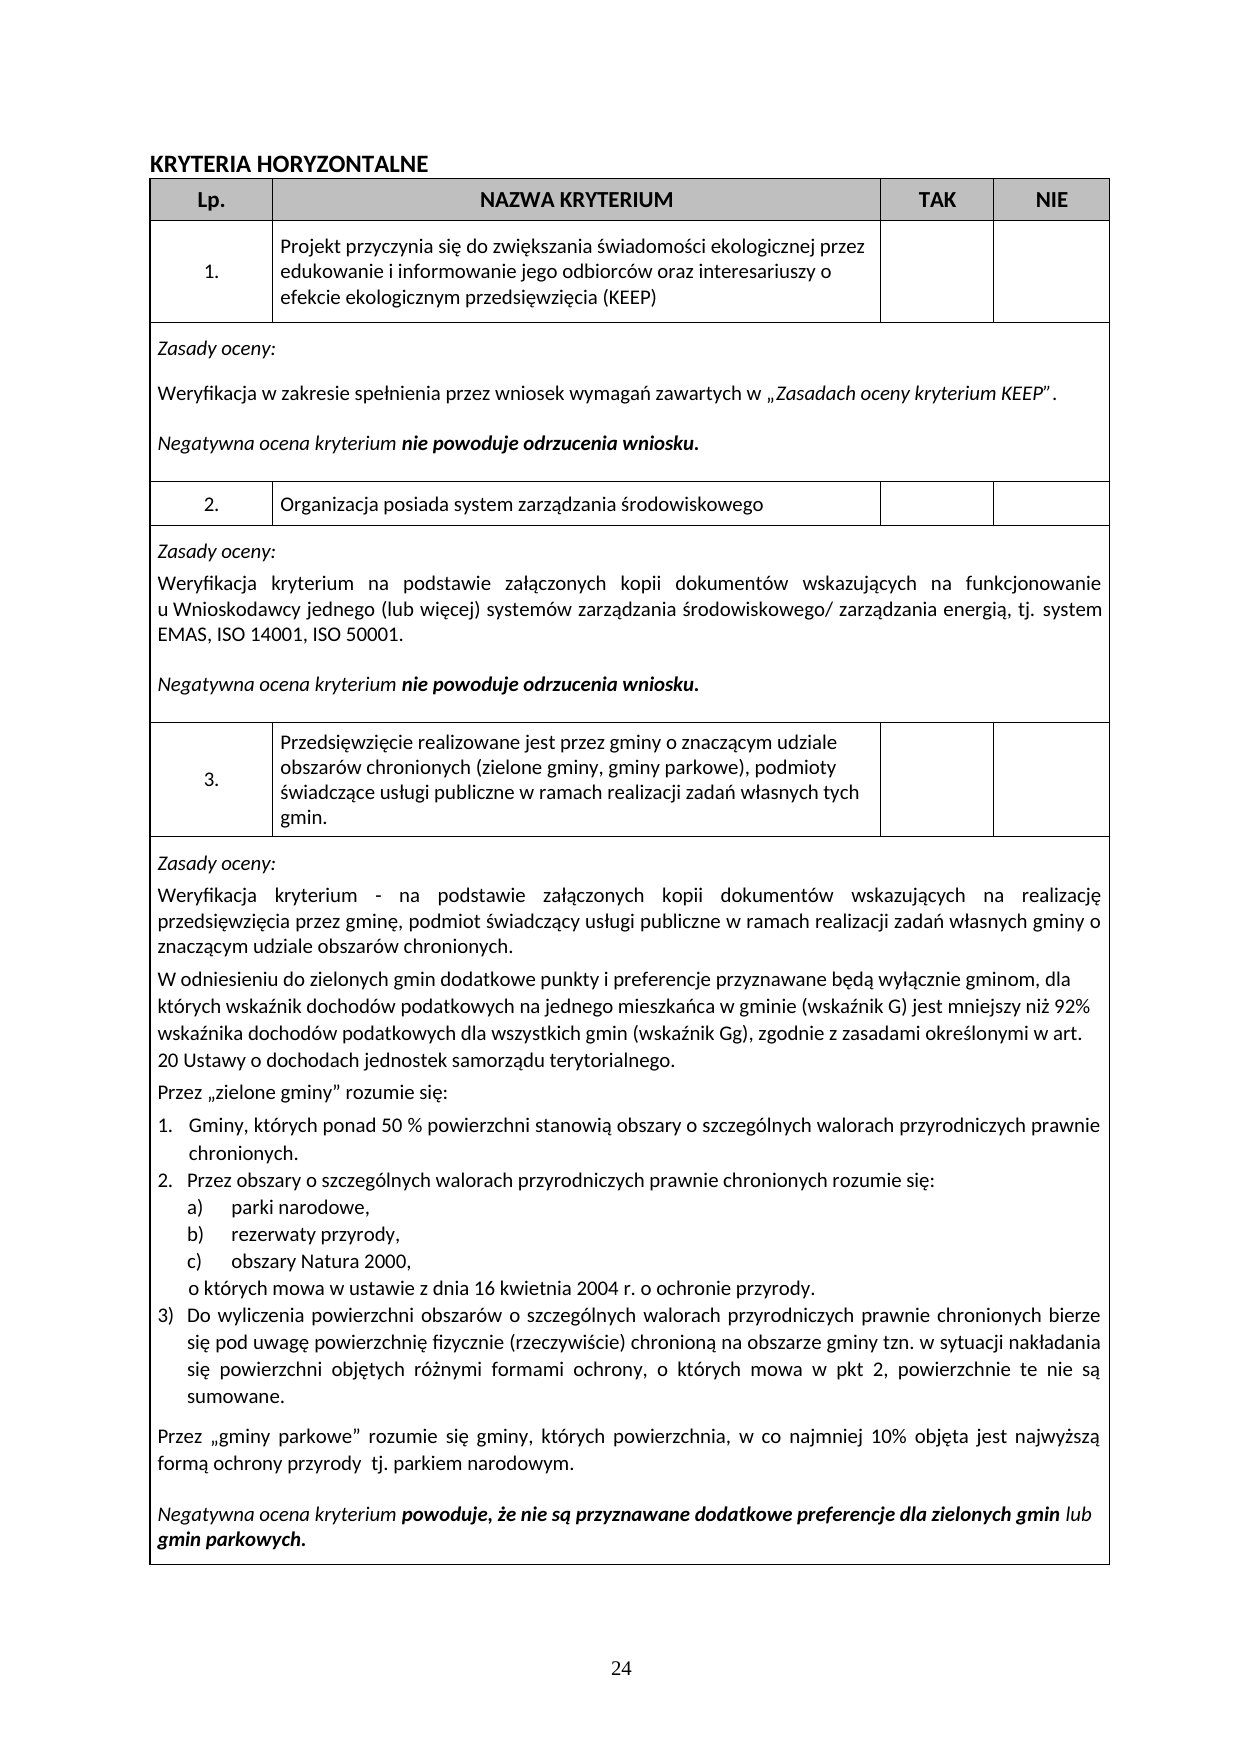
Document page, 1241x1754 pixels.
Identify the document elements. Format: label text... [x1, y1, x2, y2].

table_cell [881, 723, 993, 836]
table_cell [994, 221, 1109, 322]
table_header TAK [881, 179, 993, 220]
table_cell [881, 482, 993, 525]
table_cell 2. [151, 482, 272, 525]
table_cell [881, 221, 993, 322]
table_cell Zasady oceny: Weryfikacja w zakresie spełnienia przez wniosek wymagań zawartych w „Zasadach oceny kryterium KEEP”. Negatywna ocena kryterium nie powoduje odrzucenia wniosku. [151, 323, 1109, 481]
table_header NIE [994, 179, 1109, 220]
table_cell Projekt przyczynia się do zwiększania świadomości ekologicznej przez edukowanie i informowanie jego odbiorców oraz interesariuszy o efekcie ekologicznym przedsięwzięcia (KEEP) [273, 221, 880, 322]
table_cell Zasady oceny: Weryfikacja kryterium na podstawie załączonych kopii dokumentów wskazujących na funkcjonowanie u Wnioskodawcy jednego (lub więcej) systemów zarządzania środowiskowego/ zarządzania energią, tj. system EMAS, ISO 14001, ISO 50001. Negatywna ocena kryterium nie powoduje odrzucenia wniosku. [151, 526, 1109, 722]
text KRYTERIA HORYZONTALNE [150, 148, 1092, 178]
table_cell [994, 723, 1109, 836]
table_cell 1. [151, 221, 272, 322]
table_cell Organizacja posiada system zarządzania środowiskowego [273, 482, 880, 525]
table_header NAZWA KRYTERIUM [273, 179, 880, 220]
table_header Lp. [151, 179, 272, 220]
table_cell Przedsięwzięcie realizowane jest przez gminy o znaczącym udziale obszarów chronionych (zielone gminy, gminy parkowe), podmioty świadczące usługi publiczne w ramach realizacji zadań własnych tych gmin. [273, 723, 880, 836]
table_cell 3. [151, 723, 272, 836]
table_cell Zasady oceny: Weryfikacja kryterium - na podstawie załączonych kopii dokumentów wskazujących na realizację przedsięwzięcia przez gminę, podmiot świadczący usługi publiczne w ramach realizacji zadań własnych gminy o znaczącym udziale obszarów chronionych. W odniesieniu do zielonych gmin dodatkowe punkty i preferencje przyznawane będą wyłącznie gminom, dla których wskaźnik dochodów podatkowych na jednego mieszkańca w gminie (wskaźnik G) jest mniejszy niż 92% wskaźnika dochodów podatkowych dla wszystkich gmin (wskaźnik Gg), zgodnie z zasadami określonymi w art. 20 Ustawy o dochodach jednostek samorządu terytorialnego. Przez „zielone gminy” rozumie się: 1. Gminy, których ponad 50 % powierzchni stanowią obszary o szczególnych walorach przyrodniczych prawnie chronionych. 2. Przez obszary o szczególnych walorach przyrodniczych prawnie chronionych rozumie się: parki narodowe, rezerwaty przyrody, obszary Natura 2000, o których mowa w ustawie z dnia 16 kwietnia 2004 r. o ochronie przyrody. Do wyliczenia powierzchni obszarów o szczególnych walorach przyrodniczych prawnie chronionych bierze się pod uwagę powierzchnię fizycznie (rzeczywiście) chronioną na obszarze gminy tzn. w sytuacji nakładania się powierzchni objętych różnymi formami ochrony, o których mowa w pkt 2, powierzchnie te nie są sumowane. Przez „gminy parkowe” rozumie się gminy, których powierzchnia, w co najmniej 10% objęta jest najwyższą formą ochrony przyrody tj. parkiem narodowym. Negatywna ocena kryterium powoduje, że nie są przyznawane dodatkowe preferencje dla zielonych gmin lub gmin parkowych. [151, 837, 1109, 1564]
table_cell [994, 482, 1109, 525]
